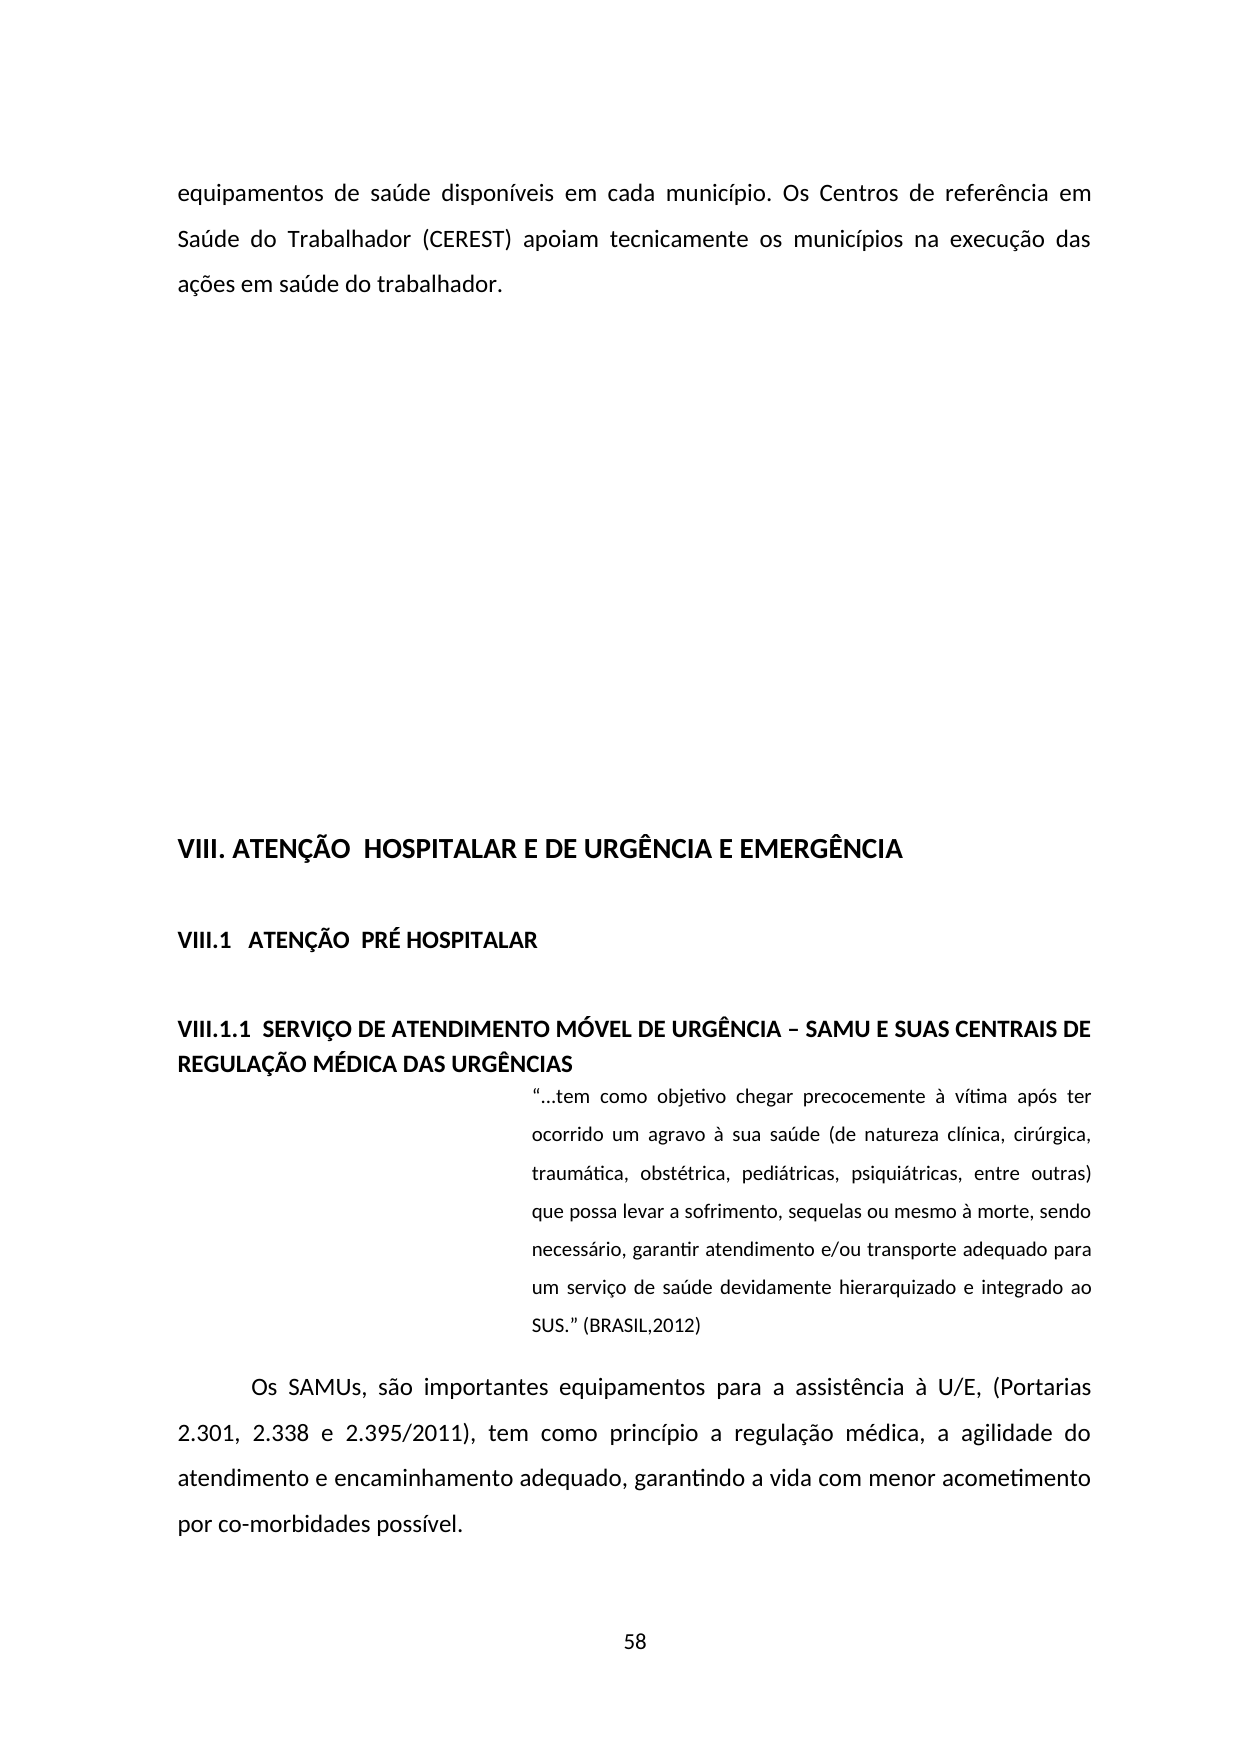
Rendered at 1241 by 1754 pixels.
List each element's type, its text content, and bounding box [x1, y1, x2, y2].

text Os SAMUs, são importantes equipamentos para a assistência à U/E, (Portarias 2.301, 2.338 e 2.395/2011), tem como princípio a regulação médica, a agilidade do atendimento e encaminhamento adequado, garantindo a vida com menor acometimento por co-morbidades possível. [177, 1371, 1092, 1539]
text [177, 177, 1092, 299]
text VIII.1 ATENÇÃO PRÉ HOSPITALAR [177, 924, 1092, 955]
text “...tem como objetivo chegar precocemente à vítima após ter ocorrido um agravo à sua saúde (de natureza clínica, cirúrgica, traumática, obstétrica, pediátricas, psiquiátricas, entre outras) que possa levar a sofrimento, sequelas ou mesmo à morte, sendo necessário, garantir atendimento e/ou transporte adequado para um serviço de saúde devidamente hierarquizado e integrado ao SUS.” (BRASIL,2012) [532, 1083, 1092, 1338]
text VIII.1.1 SERVIÇO DE ATENDIMENTO MÓVEL DE URGÊNCIA – SAMU E SUAS CENTRAIS DE REGULAÇÃO MÉDICA DAS URGÊNCIAS [177, 1013, 1092, 1079]
text VIII. ATENÇÃO HOSPITALAR E DE URGÊNCIA E EMERGÊNCIA [177, 830, 1092, 865]
